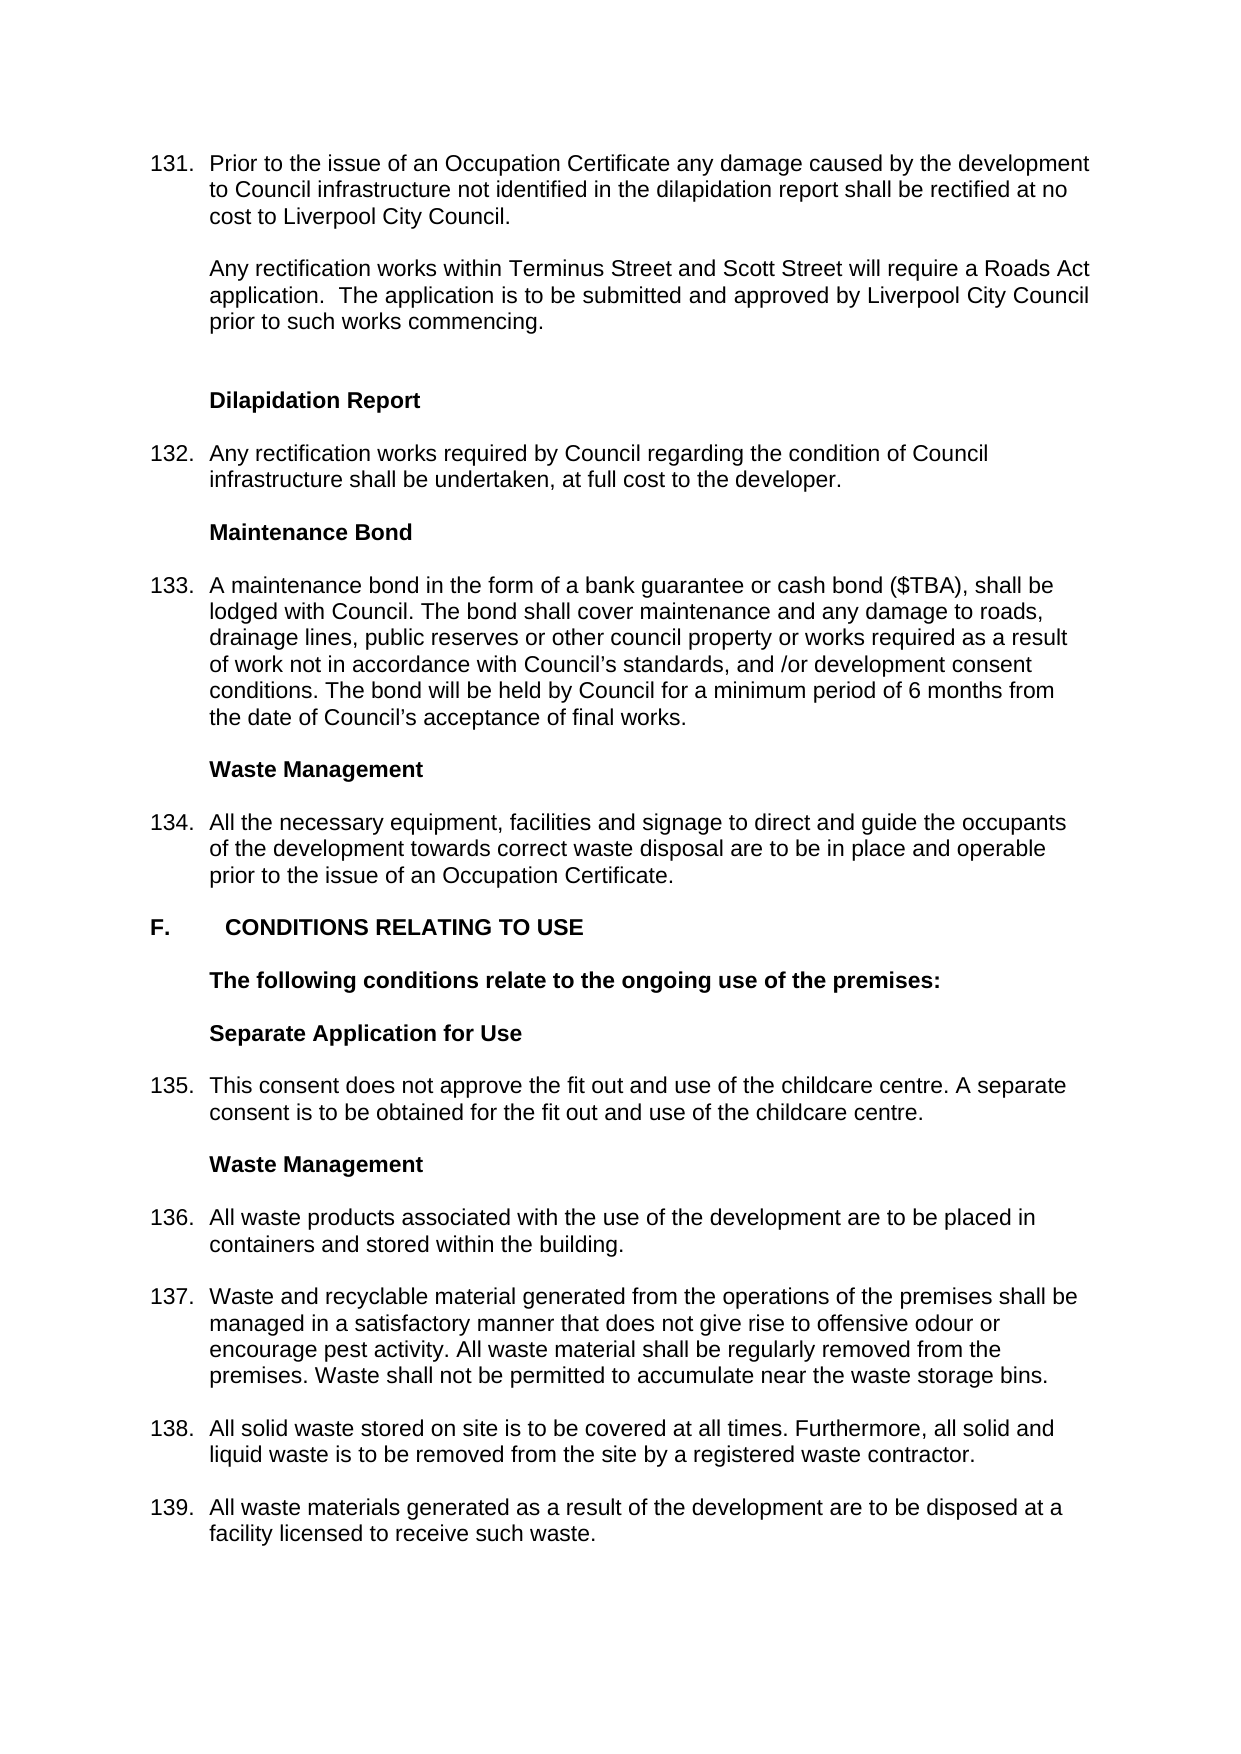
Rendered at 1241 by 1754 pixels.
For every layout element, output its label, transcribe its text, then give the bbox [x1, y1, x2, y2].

text F. CONDITIONS RELATING TO USE [150, 914, 1090, 941]
text Waste Management [150, 1151, 1090, 1178]
text The following conditions relate to the ongoing use of the premises: [209, 967, 1090, 993]
text Maintenance Bond [209, 519, 1090, 545]
list A maintenance bond in the form of a bank guarantee or cash bond ($TBA), shall be lodged with Council. The bond shall cover maintenance and any damage to roads, drainage lines, public reserves or other council property or works required as a result of work not in accordance with Council’s standards, and /or development consent conditions. The bond will be held by Council for a minimum period of 6 months from the date of Council’s acceptance of final works. [150, 572, 1090, 730]
text Any rectification works within Terminus Street and Scott Street will require a Roads Act application. The application is to be submitted and approved by Liverpool City Council prior to such works commencing. [209, 255, 1090, 334]
list All waste materials generated as a result of the development are to be disposed at a facility licensed to receive such waste. [150, 1494, 1090, 1547]
list This consent does not approve the fit out and use of the childcare centre. A separate consent is to be obtained for the fit out and use of the childcare centre. [150, 1072, 1090, 1125]
list All the necessary equipment, facilities and signage to direct and guide the occupants of the development towards correct waste disposal are to be in place and operable prior to the issue of an Occupation Certificate. [150, 809, 1090, 888]
list Any rectification works required by Council regarding the condition of Council infrastructure shall be undertaken, at full cost to the developer. [150, 440, 1090, 493]
list All waste products associated with the use of the development are to be placed in containers and stored within the building. [150, 1204, 1090, 1257]
text Separate Application for Use [150, 1020, 1090, 1046]
list Prior to the issue of an Occupation Certificate any damage caused by the development to Council infrastructure not identified in the dilapidation report shall be rectified at no cost to Liverpool City Council. [150, 150, 1090, 229]
text Waste Management [209, 756, 1090, 782]
text Dilapidation Report [209, 387, 1090, 413]
list All solid waste stored on site is to be covered at all times. Furthermore, all solid and liquid waste is to be removed from the site by a registered waste contractor. [150, 1415, 1090, 1468]
list Waste and recyclable material generated from the operations of the premises shall be managed in a satisfactory manner that does not give rise to offensive odour or encourage pest activity. All waste material shall be regularly removed from the premises. Waste shall not be permitted to accumulate near the waste storage bins. [150, 1283, 1090, 1389]
